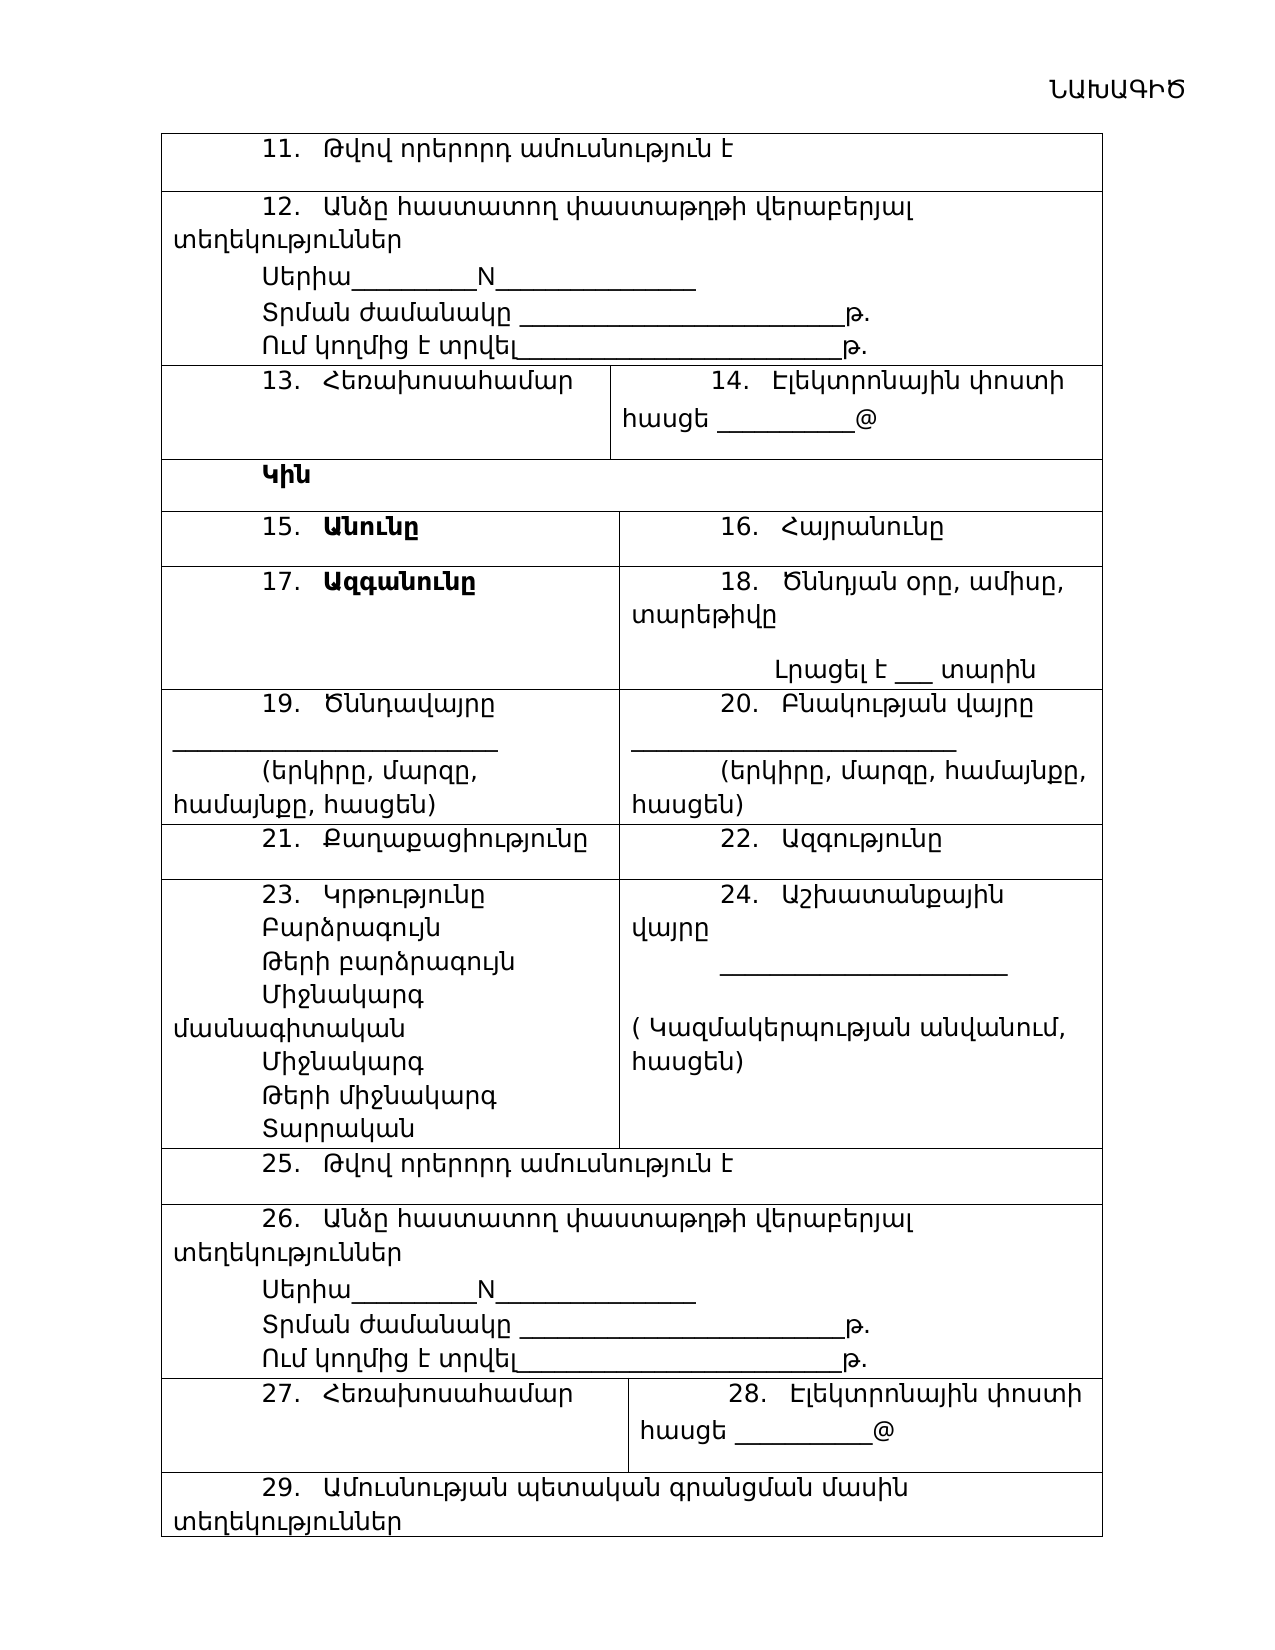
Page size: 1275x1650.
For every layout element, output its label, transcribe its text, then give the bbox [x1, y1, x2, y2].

table_cell Քաղաքացիությունը [162, 825, 619, 879]
table_cell Թվով որերորդ ամուսնություն է [162, 134, 1102, 191]
table_cell Ծննդավայրը __________________________ (երկիրը, մարզը, համայնքը, հասցեն) [162, 690, 619, 823]
table_cell Ազգությունը [620, 825, 1102, 879]
table_cell Անձը հաստատող փաստաթղթի վերաբերյալ տեղեկություններ Սերիա__________N________________ Տրման ժամանակը __________________________թ. Ում կողմից է տրվել__________________________թ. [162, 192, 1102, 365]
table_cell Կին [162, 460, 1102, 511]
table_cell Ազգանունը [162, 567, 619, 688]
table_cell Հայրանունը [620, 512, 1102, 566]
table_cell Էլեկտրոնային փոստի հասցե ___________@ [629, 1379, 1102, 1472]
table_cell Էլեկտրոնային փոստի հասցե ___________@ [611, 366, 1102, 459]
table_cell Անունը [162, 512, 619, 566]
table_cell Հեռախոսահամար [162, 1379, 628, 1472]
table_cell Անձը հաստատող փաստաթղթի վերաբերյալ տեղեկություններ Սերիա__________N________________ Տրման ժամանակը __________________________թ. Ում կողմից է տրվել__________________________թ. [162, 1205, 1102, 1378]
table_cell Հեռախոսահամար [162, 366, 610, 459]
table_cell Ծննդյան օրը, ամիսը, տարեթիվը Լրացել է ___ տարին [620, 567, 1102, 688]
table_cell Բնակության վայրը __________________________ (երկիրը, մարզը, համայնքը, հասցեն) [620, 690, 1102, 823]
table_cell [162, 1473, 1102, 1536]
table_cell Թվով որերորդ ամուսնություն է [162, 1149, 1102, 1203]
table_cell Աշխատանքային վայրը _______________________ ( Կազմակերպության անվանում, հասցեն) [620, 880, 1102, 1148]
table_cell Կրթությունը Բարձրագույն Թերի բարձրագույն Միջնակարգ մասնագիտական Միջնակարգ Թերի միջնակարգ Տարրական [162, 880, 619, 1148]
